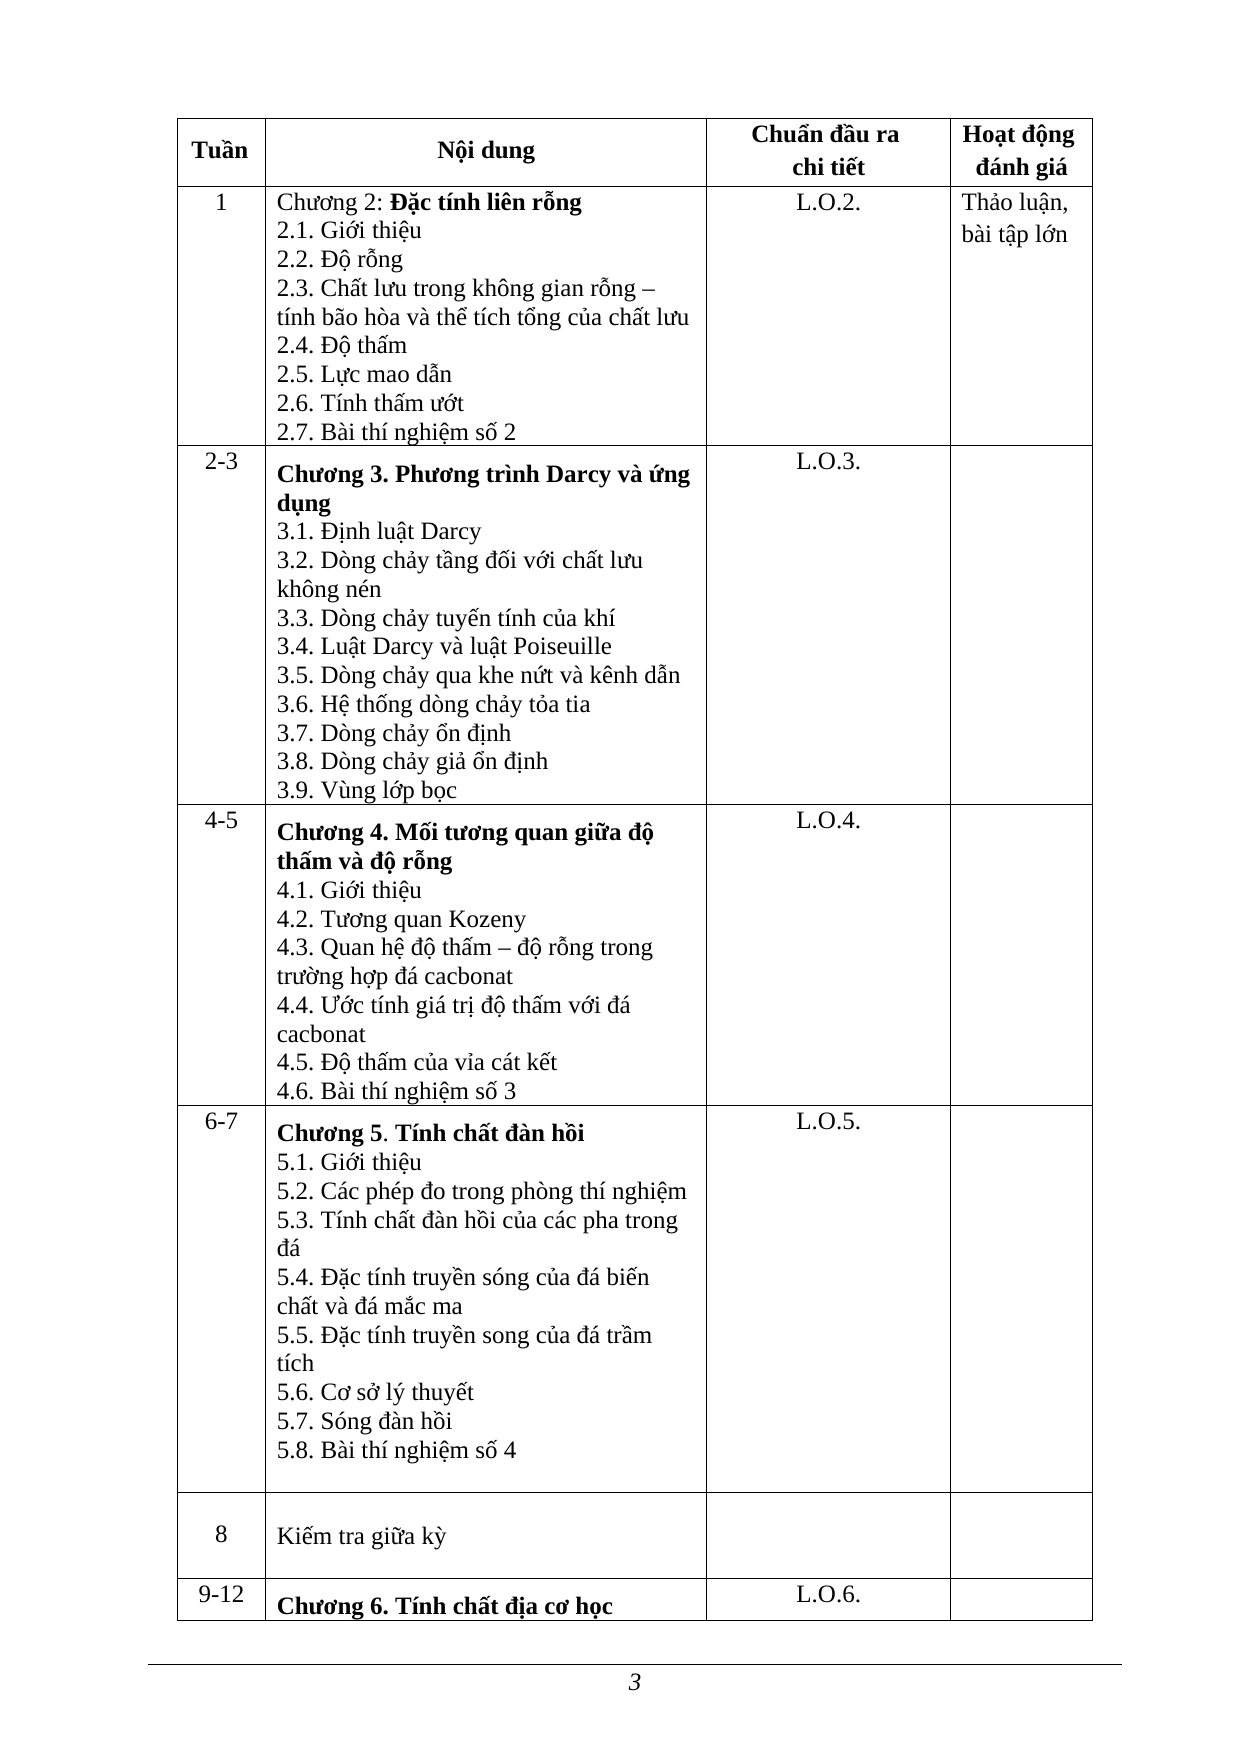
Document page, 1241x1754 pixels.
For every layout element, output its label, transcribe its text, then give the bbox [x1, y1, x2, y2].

table_header Tuần [178, 119, 265, 186]
table_cell [707, 1493, 950, 1578]
table_cell Thảo luận, bài tập lớn [951, 187, 1092, 445]
table_cell 4-5 [178, 805, 265, 1105]
table_cell 1 [178, 187, 265, 445]
table_cell L.O.6. [707, 1579, 950, 1620]
table_cell L.O.4. [707, 805, 950, 1105]
table_cell 8 [178, 1493, 265, 1578]
table_cell 2-3 [178, 446, 265, 804]
table_cell [951, 1579, 1092, 1620]
table_cell Chương 2: Đặc tính liên rỗng 2.1. Giới thiệu 2.2. Độ rỗng 2.3. Chất lưu trong không gian rỗng – tính bão hòa và thể tích tổng của chất lưu 2.4. Độ thấm 2.5. Lực mao dẫn 2.6. Tính thấm ướt 2.7. Bài thí nghiệm số 2 [266, 187, 706, 445]
table_cell 9-12 [178, 1579, 265, 1620]
table_cell [951, 446, 1092, 804]
table_cell Chương 5. Tính chất đàn hồi 5.1. Giới thiệu 5.2. Các phép đo trong phòng thí nghiệm 5.3. Tính chất đàn hồi của các pha trong đá 5.4. Đặc tính truyền sóng của đá biến chất và đá mắc ma 5.5. Đặc tính truyền song của đá trầm tích 5.6. Cơ sở lý thuyết 5.7. Sóng đàn hồi 5.8. Bài thí nghiệm số 4 [266, 1106, 706, 1492]
table_cell L.O.2. [707, 187, 950, 445]
table_cell Chương 4. Mối tương quan giữa độ thấm và độ rỗng 4.1. Giới thiệu 4.2. Tương quan Kozeny 4.3. Quan hệ độ thấm – độ rỗng trong trường hợp đá cacbonat 4.4. Ước tính giá trị độ thấm với đá cacbonat 4.5. Độ thấm của vỉa cát kết 4.6. Bài thí nghiệm số 3 [266, 805, 706, 1105]
table_cell [951, 1106, 1092, 1492]
table_cell [951, 805, 1092, 1105]
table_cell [266, 1579, 706, 1620]
table_header Hoạt động đánh giá [951, 119, 1092, 186]
table_header Chuẩn đầu ra chi tiết [707, 119, 950, 186]
table_cell 6-7 [178, 1106, 265, 1492]
table_cell [951, 1493, 1092, 1578]
table_cell Chương 3. Phương trình Darcy và ứng dụng 3.1. Định luật Darcy 3.2. Dòng chảy tầng đối với chất lưu không nén 3.3. Dòng chảy tuyến tính của khí 3.4. Luật Darcy và luật Poiseuille 3.5. Dòng chảy qua khe nứt và kênh dẫn 3.6. Hệ thống dòng chảy tỏa tia 3.7. Dòng chảy ổn định 3.8. Dòng chảy giả ổn định 3.9. Vùng lớp bọc [266, 446, 706, 804]
table_cell L.O.3. [707, 446, 950, 804]
table_cell Kiếm tra giữa kỳ [266, 1493, 706, 1578]
table_header Nội dung [266, 119, 706, 186]
table_cell L.O.5. [707, 1106, 950, 1492]
